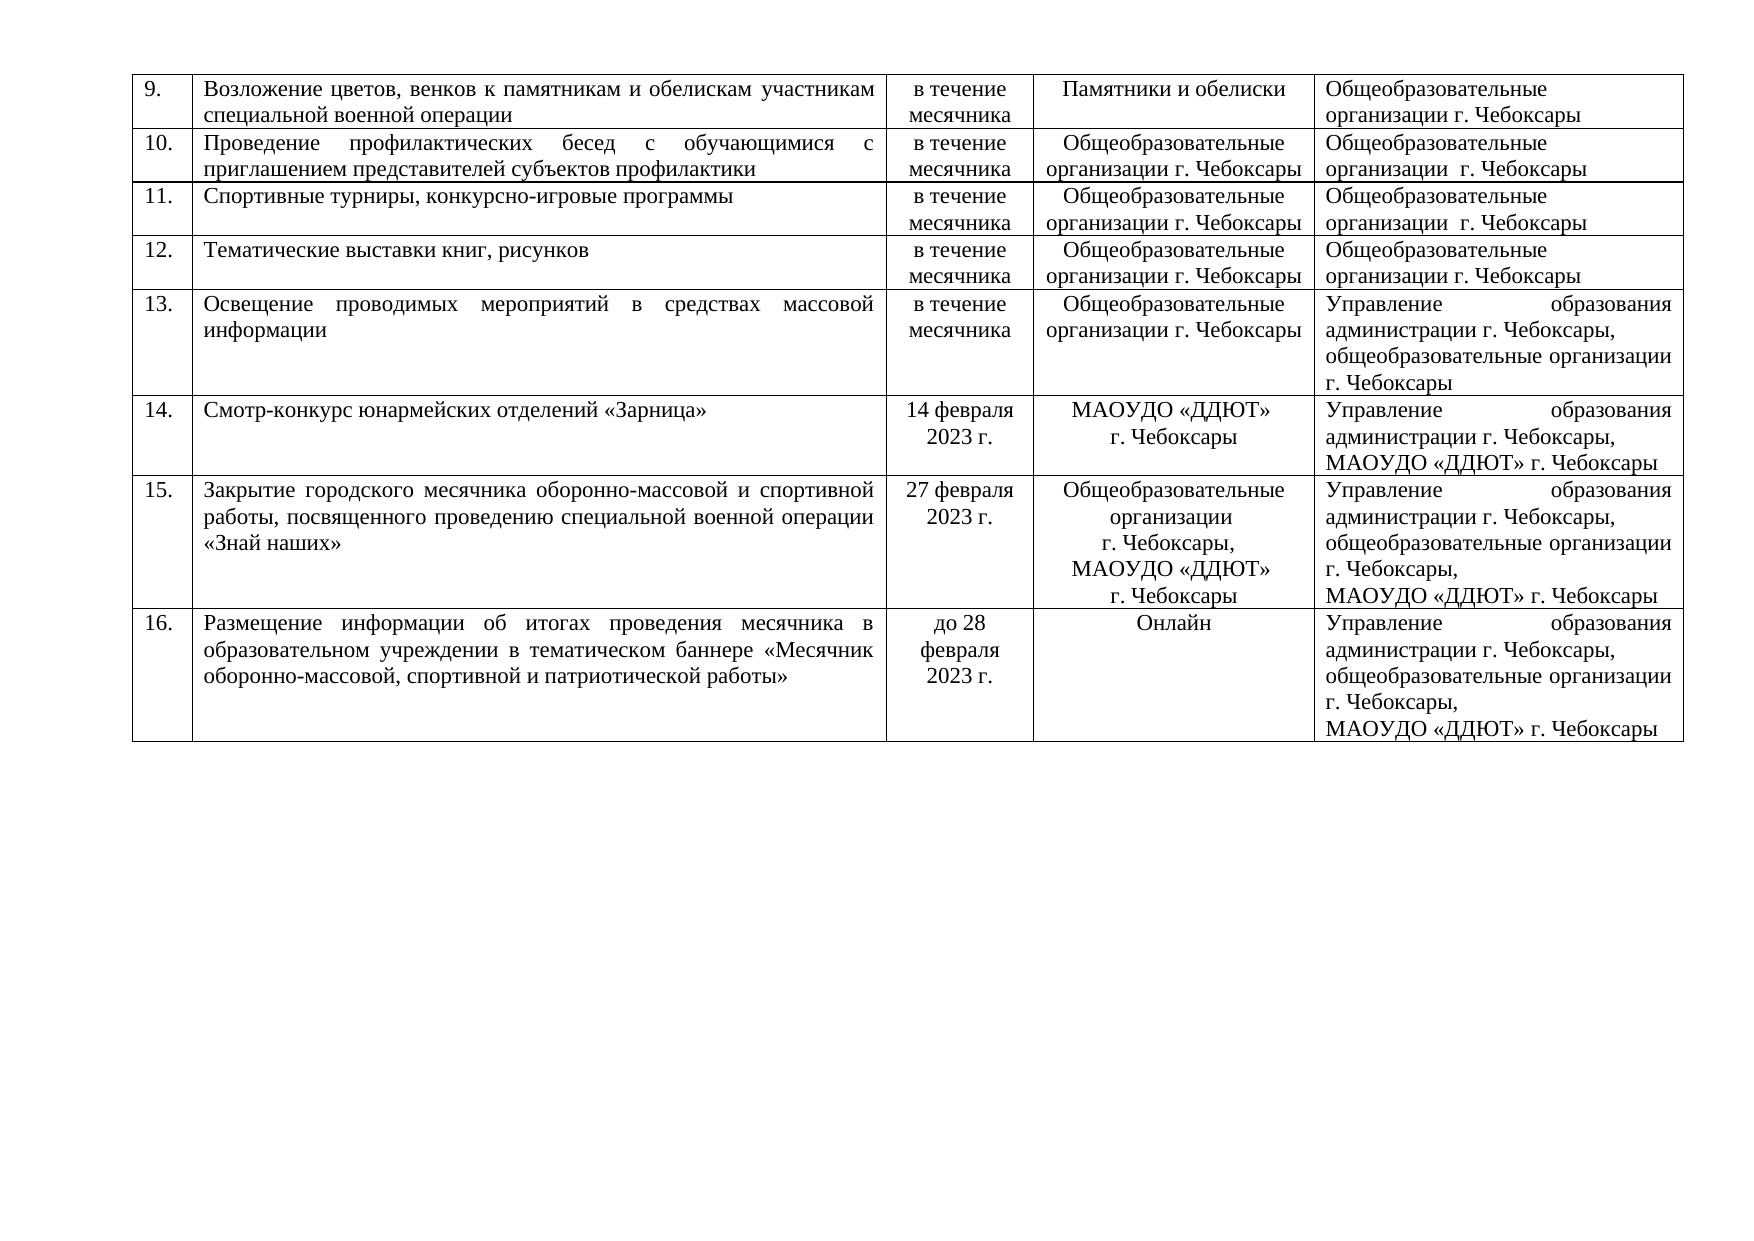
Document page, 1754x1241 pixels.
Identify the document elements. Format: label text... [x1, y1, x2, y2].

table_cell Управление образования администрации г. Чебоксары, общеобразовательные организации г. Чебоксары [1315, 290, 1683, 395]
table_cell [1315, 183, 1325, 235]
table_cell Общеобразовательные организации г. Чебоксары [1174, 129, 1314, 181]
table_cell [133, 476, 192, 608]
table_cell 14 февраля 2023 г. [887, 396, 1033, 475]
table_cell [133, 75, 192, 128]
table_cell в течение месячника [887, 75, 1033, 128]
table_cell 27 февраля 2023 г. [887, 476, 1033, 608]
table_cell Общеобразовательные организации г. Чебоксары [1034, 236, 1314, 289]
table_cell в течение месячника [887, 129, 1033, 181]
table_cell Общеобразовательные организации г. Чебоксары [1174, 183, 1314, 235]
table_cell Возложение цветов, венков к памятникам и обелискам участникам специальной военной операции [193, 75, 886, 128]
table_cell МАОУДО «ДДЮТ» г. Чебоксары [1034, 396, 1314, 475]
table_cell в течение месячника [887, 290, 1033, 395]
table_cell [1315, 75, 1683, 128]
table_cell Закрытие городского месячника оборонно-массовой и спортивной работы, посвященного проведению специальной военной операции «Знай наших» [193, 476, 886, 608]
table_cell Размещение информации об итогах проведения месячника в образовательном учреждении в тематическом баннере «Месячник оборонно-массовой, спортивной и патриотической работы» [193, 609, 886, 741]
table_cell Общеобразовательные организации г. Чебоксары [1315, 236, 1683, 289]
table_cell в течение месячника [887, 236, 1033, 289]
table_cell в течение месячника [887, 183, 1033, 235]
table_cell [133, 609, 192, 741]
table_cell [133, 290, 192, 395]
table_cell Онлайн [1034, 609, 1314, 741]
table_cell Общеобразовательные организации г. Чебоксары [1460, 183, 1683, 235]
table_cell Общеобразовательные организации г. Чебоксары [1034, 290, 1314, 395]
table_cell [133, 236, 192, 289]
table_cell Спортивные турниры, конкурсно-игровые программы [193, 183, 886, 235]
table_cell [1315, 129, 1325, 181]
table_cell Тематические выставки книг, рисунков [193, 236, 886, 289]
table_cell Смотр-конкурс юнармейских отделений «Зарница» [193, 396, 886, 475]
table_cell Памятники и обелиски [1034, 75, 1314, 128]
table_cell до 28 февраля 2023 г. [887, 609, 1033, 741]
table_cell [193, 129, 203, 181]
table_cell Общеобразовательные организации г. Чебоксары, МАОУДО «ДДЮТ» г. Чебоксары [1034, 476, 1314, 608]
table_cell Управление образования администрации г. Чебоксары, общеобразовательные организации г. Чебоксары, МАОУДО «ДДЮТ» г. Чебоксары [1315, 476, 1683, 608]
table_cell Управление образования администрации г. Чебоксары, общеобразовательные организации г. Чебоксары, МАОУДО «ДДЮТ» г. Чебоксары [1315, 609, 1683, 741]
table_cell [133, 396, 192, 475]
table_cell [133, 183, 192, 235]
table_cell Проведение профилактических бесед с обучающимися с приглашением представителей субъектов профилактики [757, 129, 886, 181]
table_cell Общеобразовательные организации г. Чебоксары [1460, 129, 1683, 181]
table_cell [133, 129, 192, 181]
table_cell Управление образования администрации г. Чебоксары, МАОУДО «ДДЮТ» г. Чебоксары [1315, 396, 1683, 475]
table_cell Освещение проводимых мероприятий в средствах массовой информации [193, 290, 886, 395]
